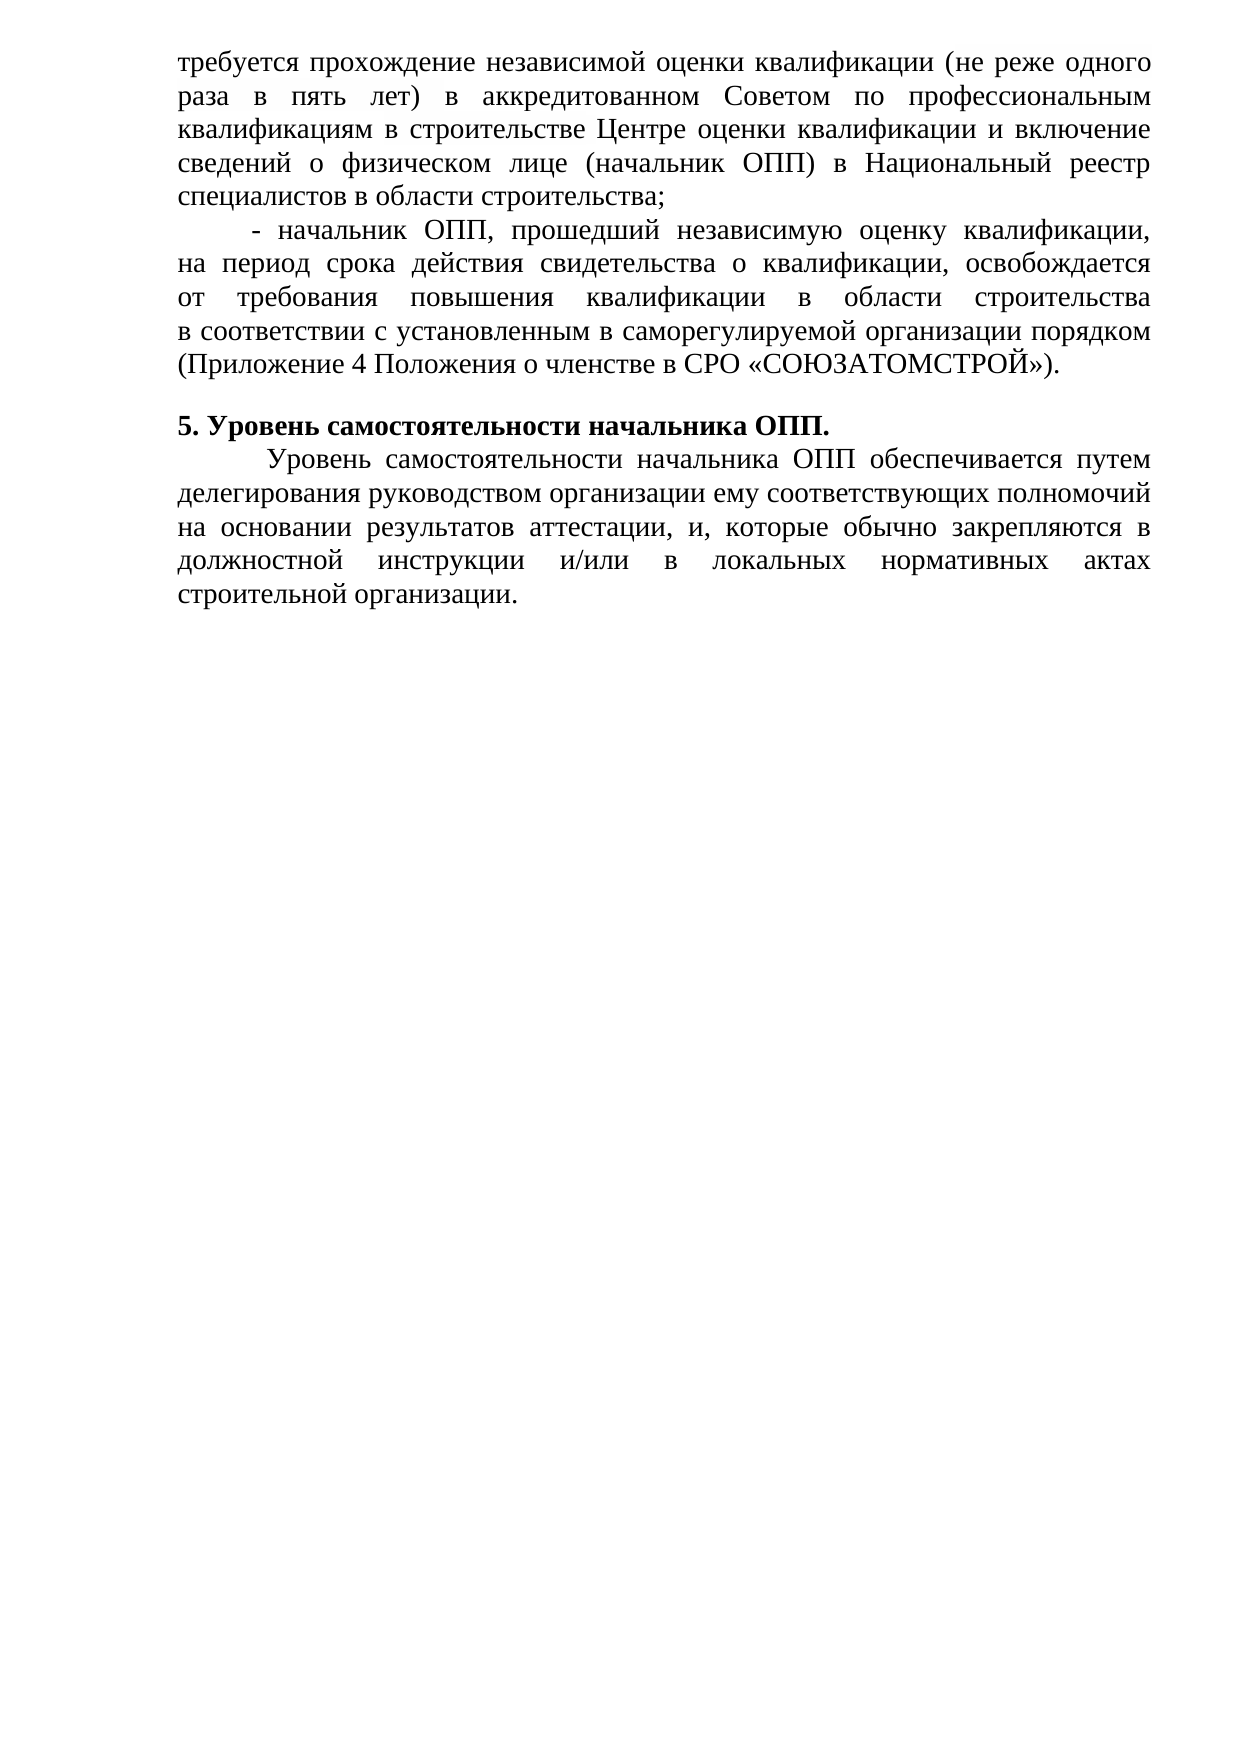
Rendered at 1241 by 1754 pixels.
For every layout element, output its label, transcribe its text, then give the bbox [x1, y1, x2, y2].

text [177, 44, 1152, 212]
text Уровень самостоятельности начальника ОПП обеспечивается путем делегирования руководством организации ему соответствующих полномочий на основании результатов аттестации, и, которые обычно закрепляются в должностной инструкции и/или в локальных нормативных актах строительной организации. [177, 442, 1152, 609]
text - начальник ОПП, прошедший независимую оценку квалификации, на период срока действия свидетельства о квалификации, освобождается от требования повышения квалификации в области строительства в соответствии с установленным в саморегулируемой организации порядком (Приложение 4 Положения о членстве в СРО «СОЮЗАТОМСТРОЙ»). [177, 212, 1152, 380]
text 5. Уровень самостоятельности начальника ОПП. [177, 408, 1152, 442]
